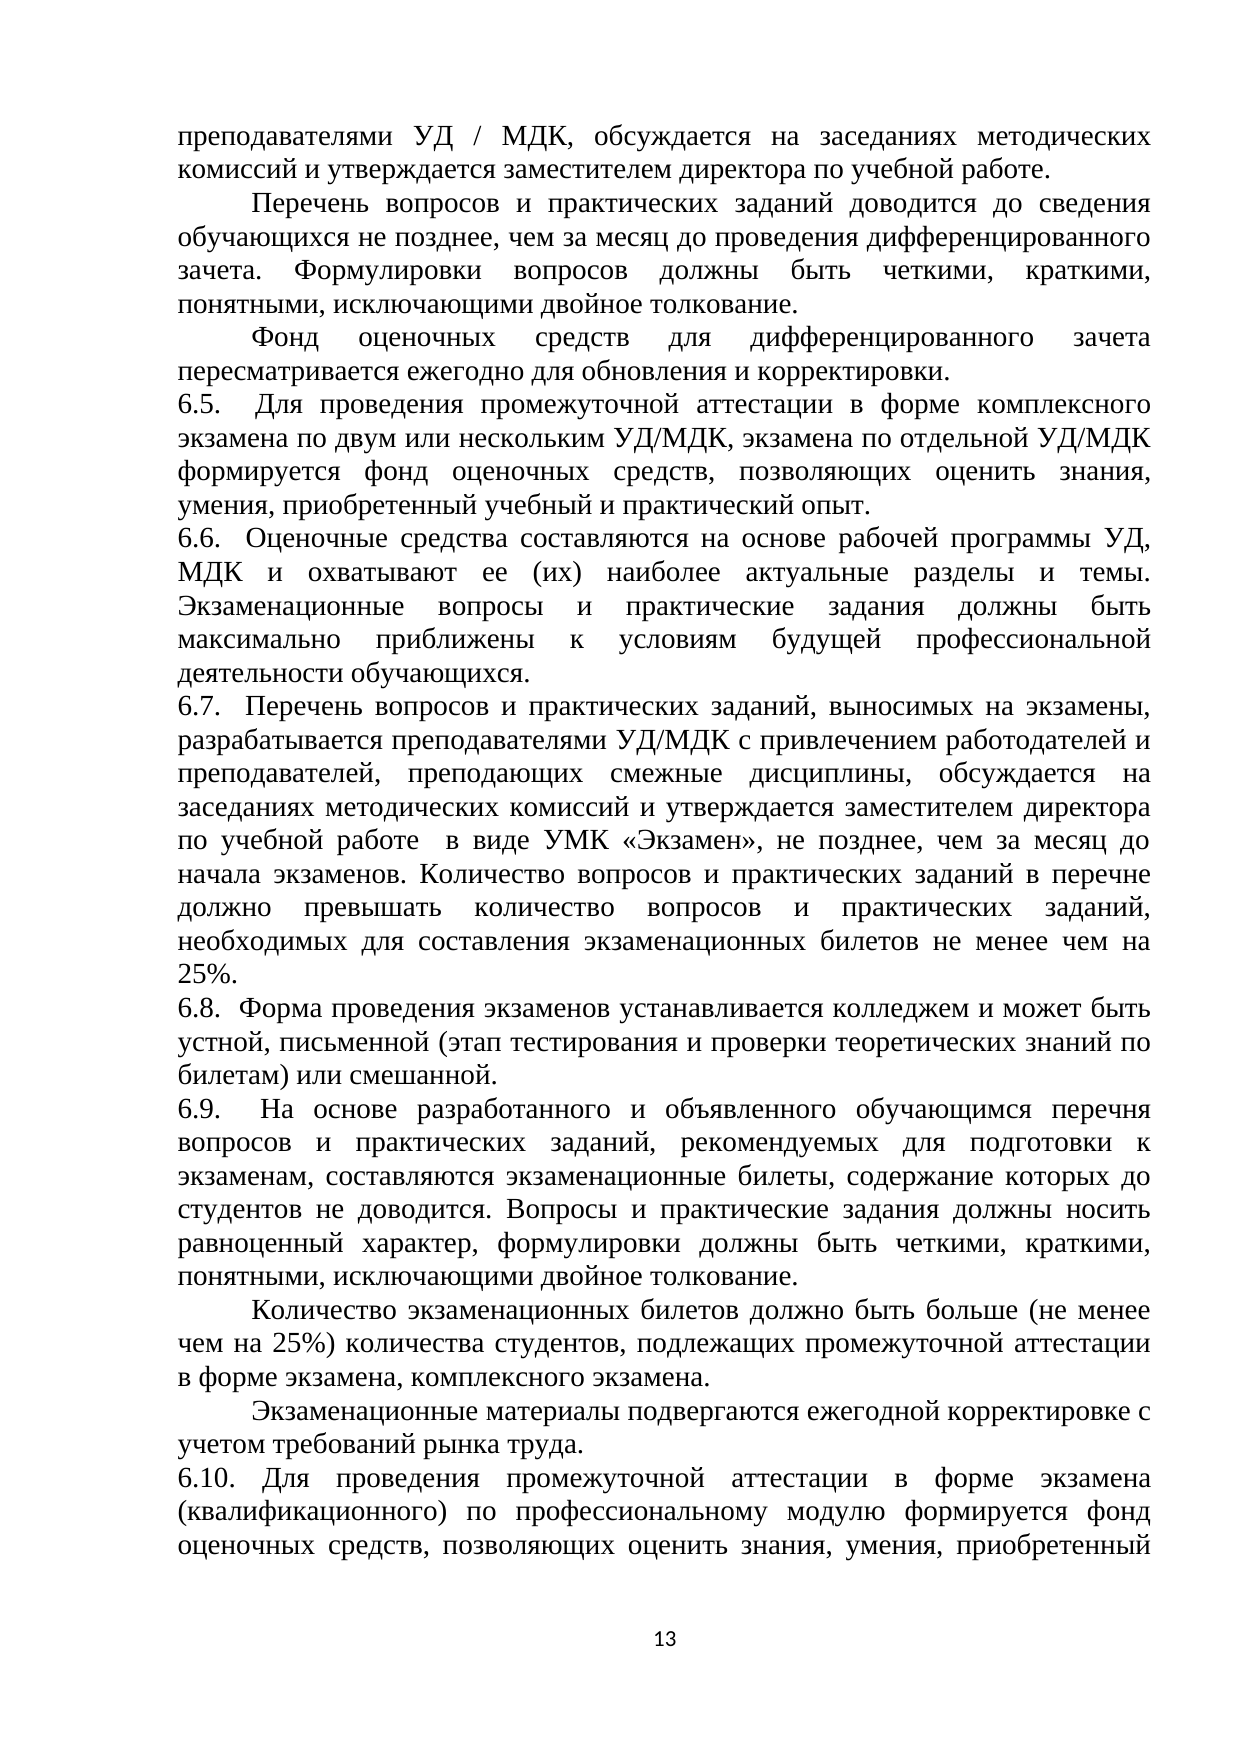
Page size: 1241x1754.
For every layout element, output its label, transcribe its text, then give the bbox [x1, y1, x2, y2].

text 6.5. Для проведения промежуточной аттестации в форме комплексного экзамена по двум или нескольким УД/МДК, экзамена по отдельной УД/МДК формируется фонд оценочных средств, позволяющих оценить знания, умения, приобретенный учебный и практический опыт. [177, 386, 1152, 521]
text 6.7. Перечень вопросов и практических заданий, выносимых на экзамены, разрабатывается преподавателями УД/МДК с привлечением работодателей и преподавателей, преподающих смежные дисциплины, обсуждается на заседаниях методических комиссий и утверждается заместителем директора по учебной работе в виде УМК «Экзамен», не позднее, чем за месяц до начала экзаменов. Количество вопросов и практических заданий в перечне должно превышать количество вопросов и практических заданий, необходимых для составления экзаменационных билетов не менее чем на 25%. [177, 688, 1152, 990]
text 6.8. Форма проведения экзаменов устанавливается колледжем и может быть устной, письменной (этап тестирования и проверки теоретических знаний по билетам) или смешанной. [177, 990, 1152, 1091]
text 6.9. На основе разработанного и объявленного обучающимся перечня вопросов и практических заданий, рекомендуемых для подготовки к экзаменам, составляются экзаменационные билеты, содержание которых до студентов не доводится. Вопросы и практические задания должны носить равноценный характер, формулировки должны быть четкими, краткими, понятными, исключающими двойное толкование. [177, 1091, 1152, 1292]
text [177, 118, 1152, 185]
text Экзаменационные материалы подвергаются ежегодной корректировке с учетом требований рынка труда. [177, 1393, 1152, 1460]
text Перечень вопросов и практических заданий доводится до сведения обучающихся не позднее, чем за месяц до проведения дифференцированного зачета. Формулировки вопросов должны быть четкими, краткими, понятными, исключающими двойное толкование. [177, 185, 1152, 319]
text 6.6. Оценочные средства составляются на основе рабочей программы УД, МДК и охватывают ее (их) наиболее актуальные разделы и темы. Экзаменационные вопросы и практические задания должны быть максимально приближены к условиям будущей профессиональной деятельности обучающихся. [177, 521, 1152, 688]
text Количество экзаменационных билетов должно быть больше (не менее чем на 25%) количества студентов, подлежащих промежуточной аттестации в форме экзамена, комплексного экзамена. [177, 1292, 1152, 1393]
text Фонд оценочных средств для дифференцированного зачета пересматривается ежегодно для обновления и корректировки. [177, 319, 1152, 386]
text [177, 1460, 1152, 1560]
